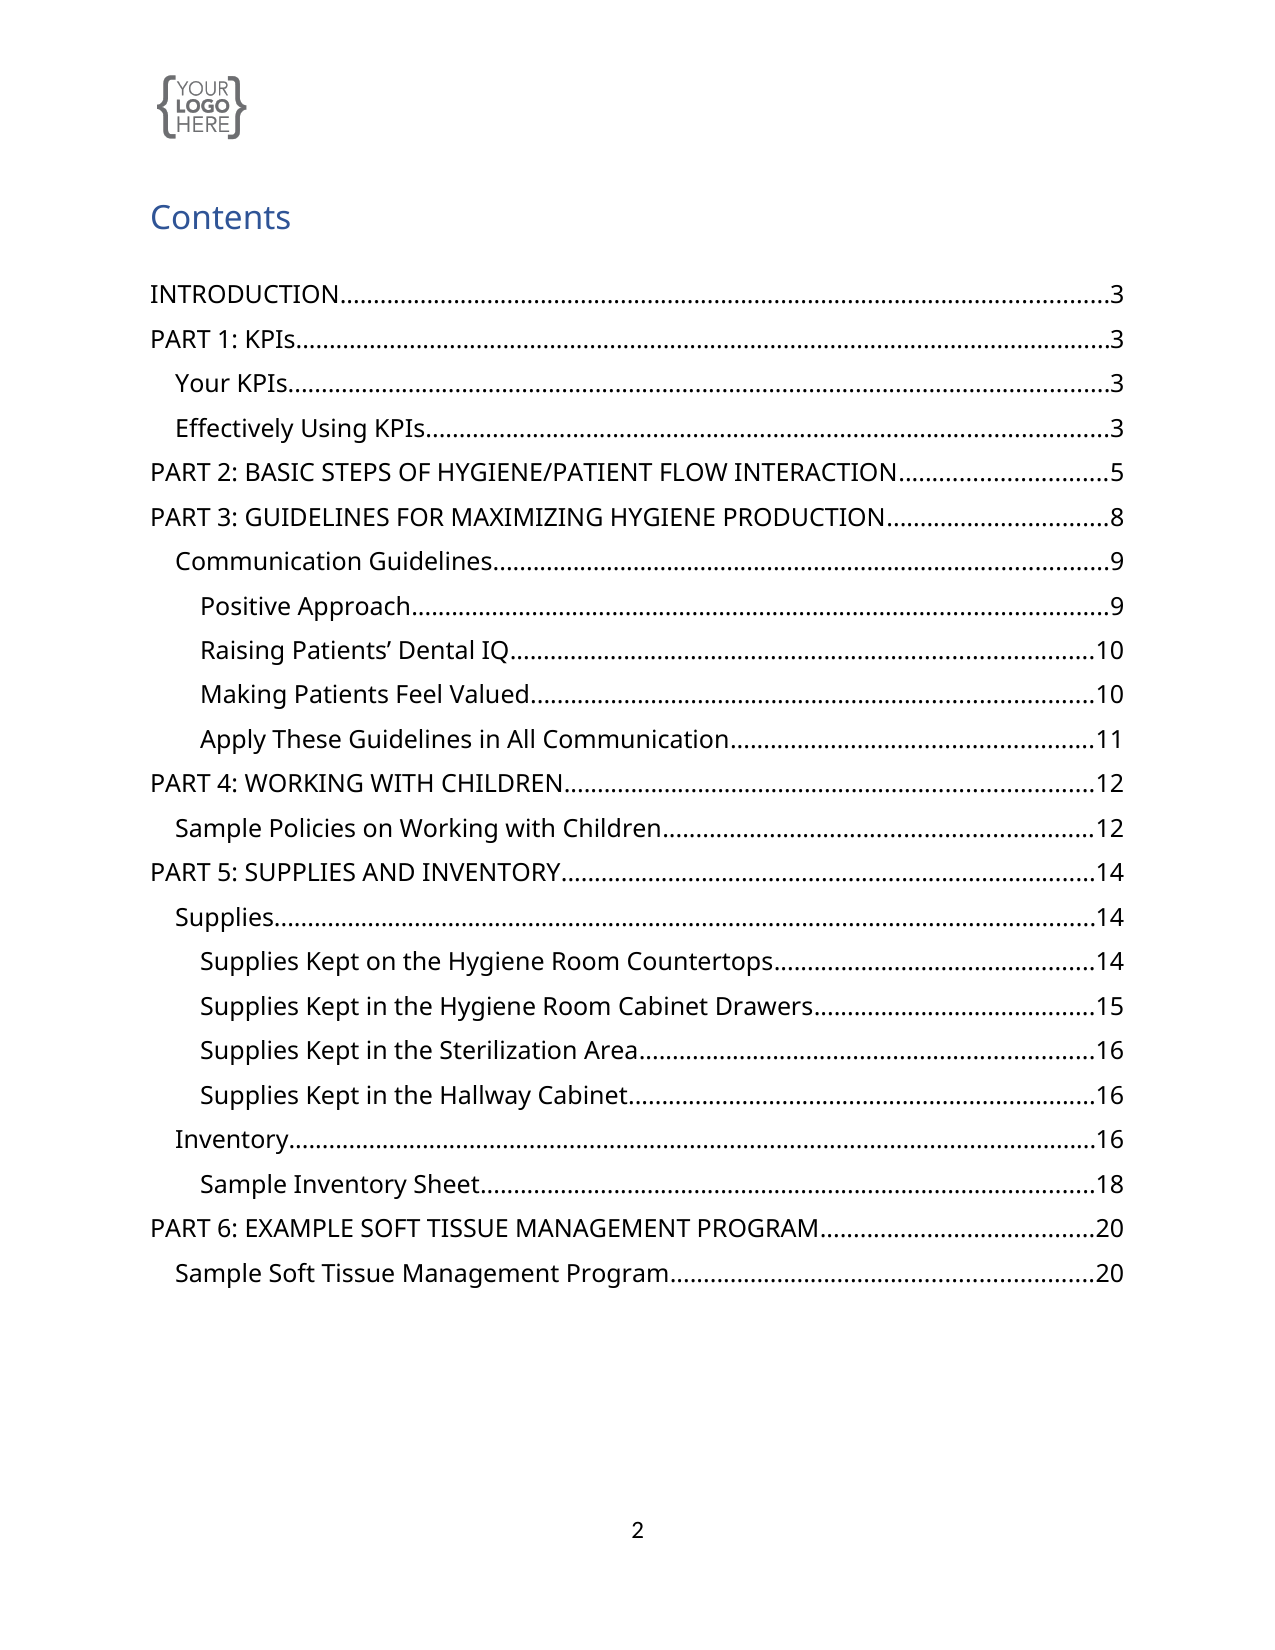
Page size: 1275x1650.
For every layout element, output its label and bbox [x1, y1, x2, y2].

picture [150, 75, 255, 143]
